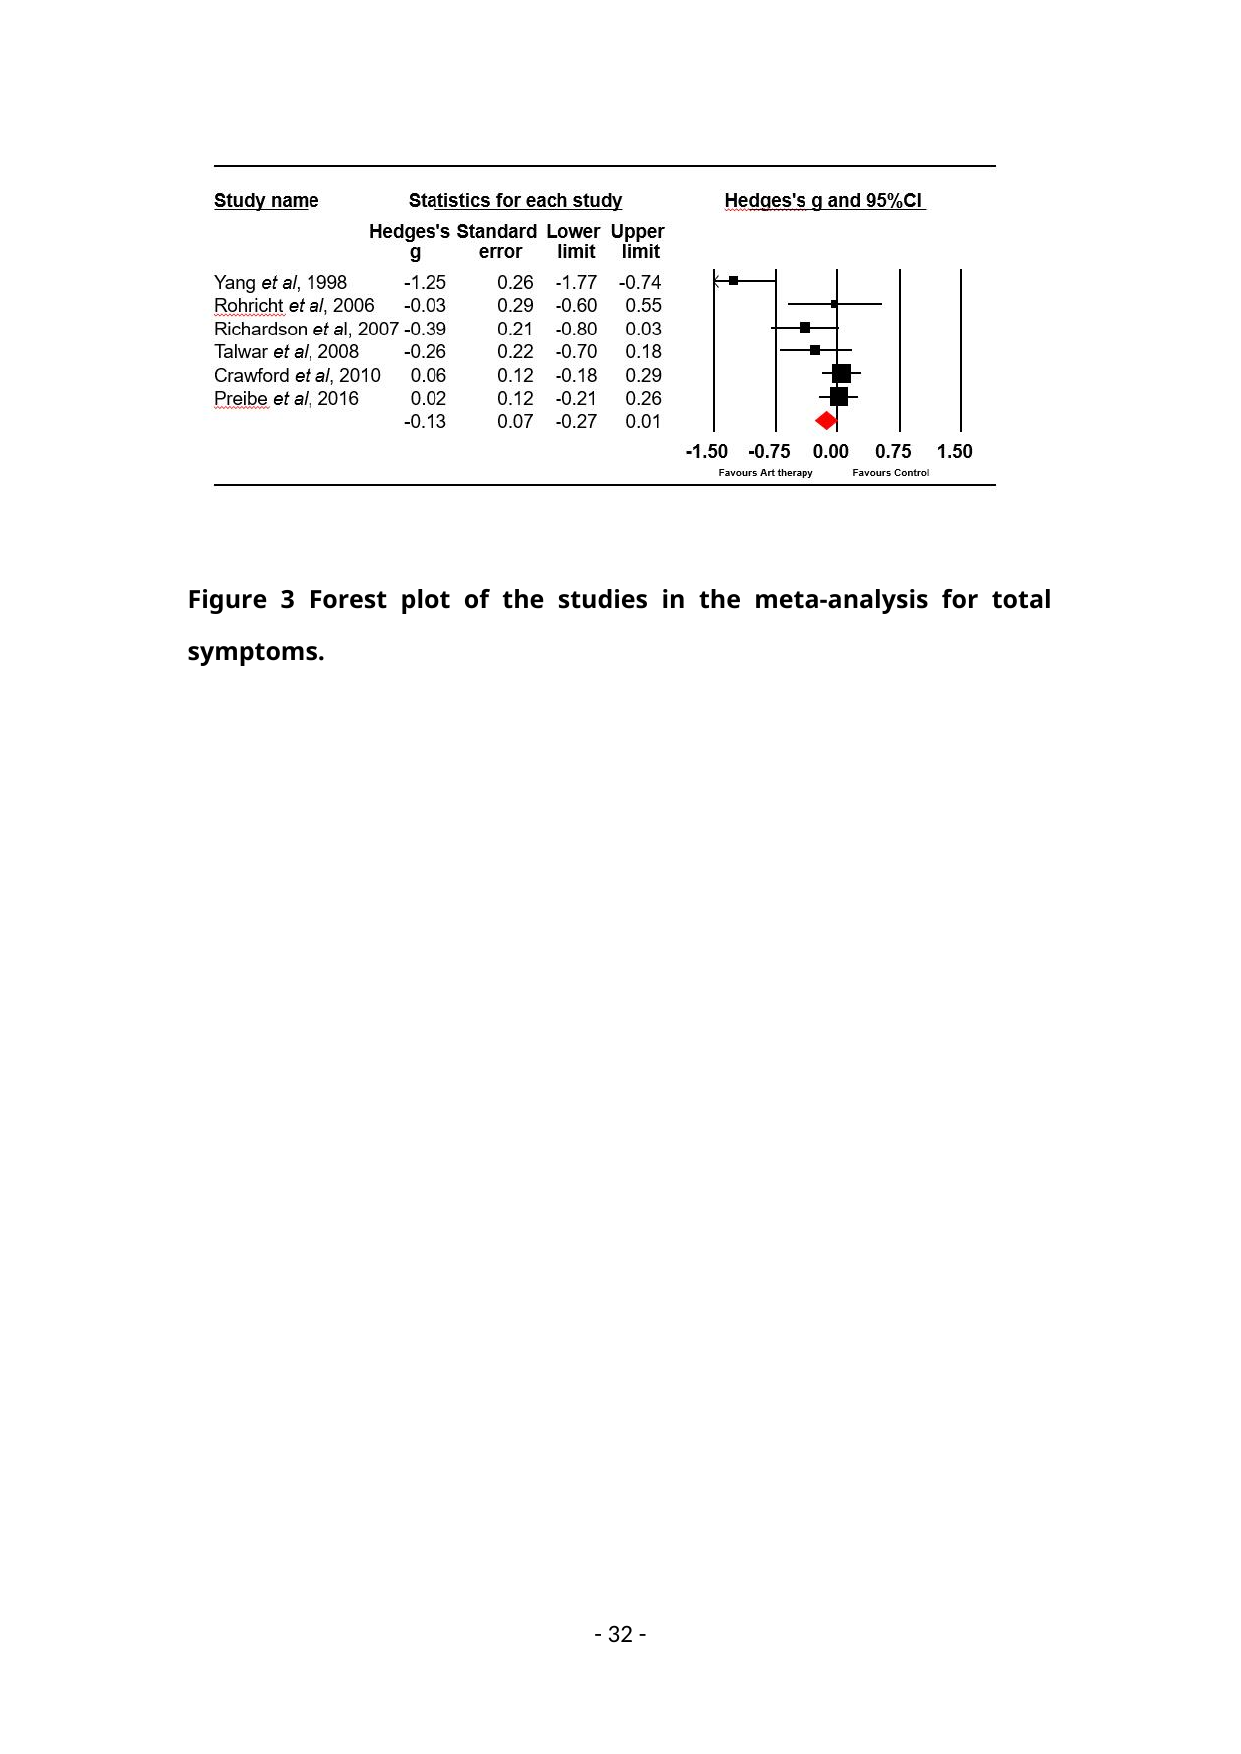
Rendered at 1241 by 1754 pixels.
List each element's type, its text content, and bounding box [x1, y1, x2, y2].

picture [187, 150, 1052, 518]
text Figure 3 Forest plot of the studies in the meta-analysis for total symptoms. [187, 582, 1053, 667]
